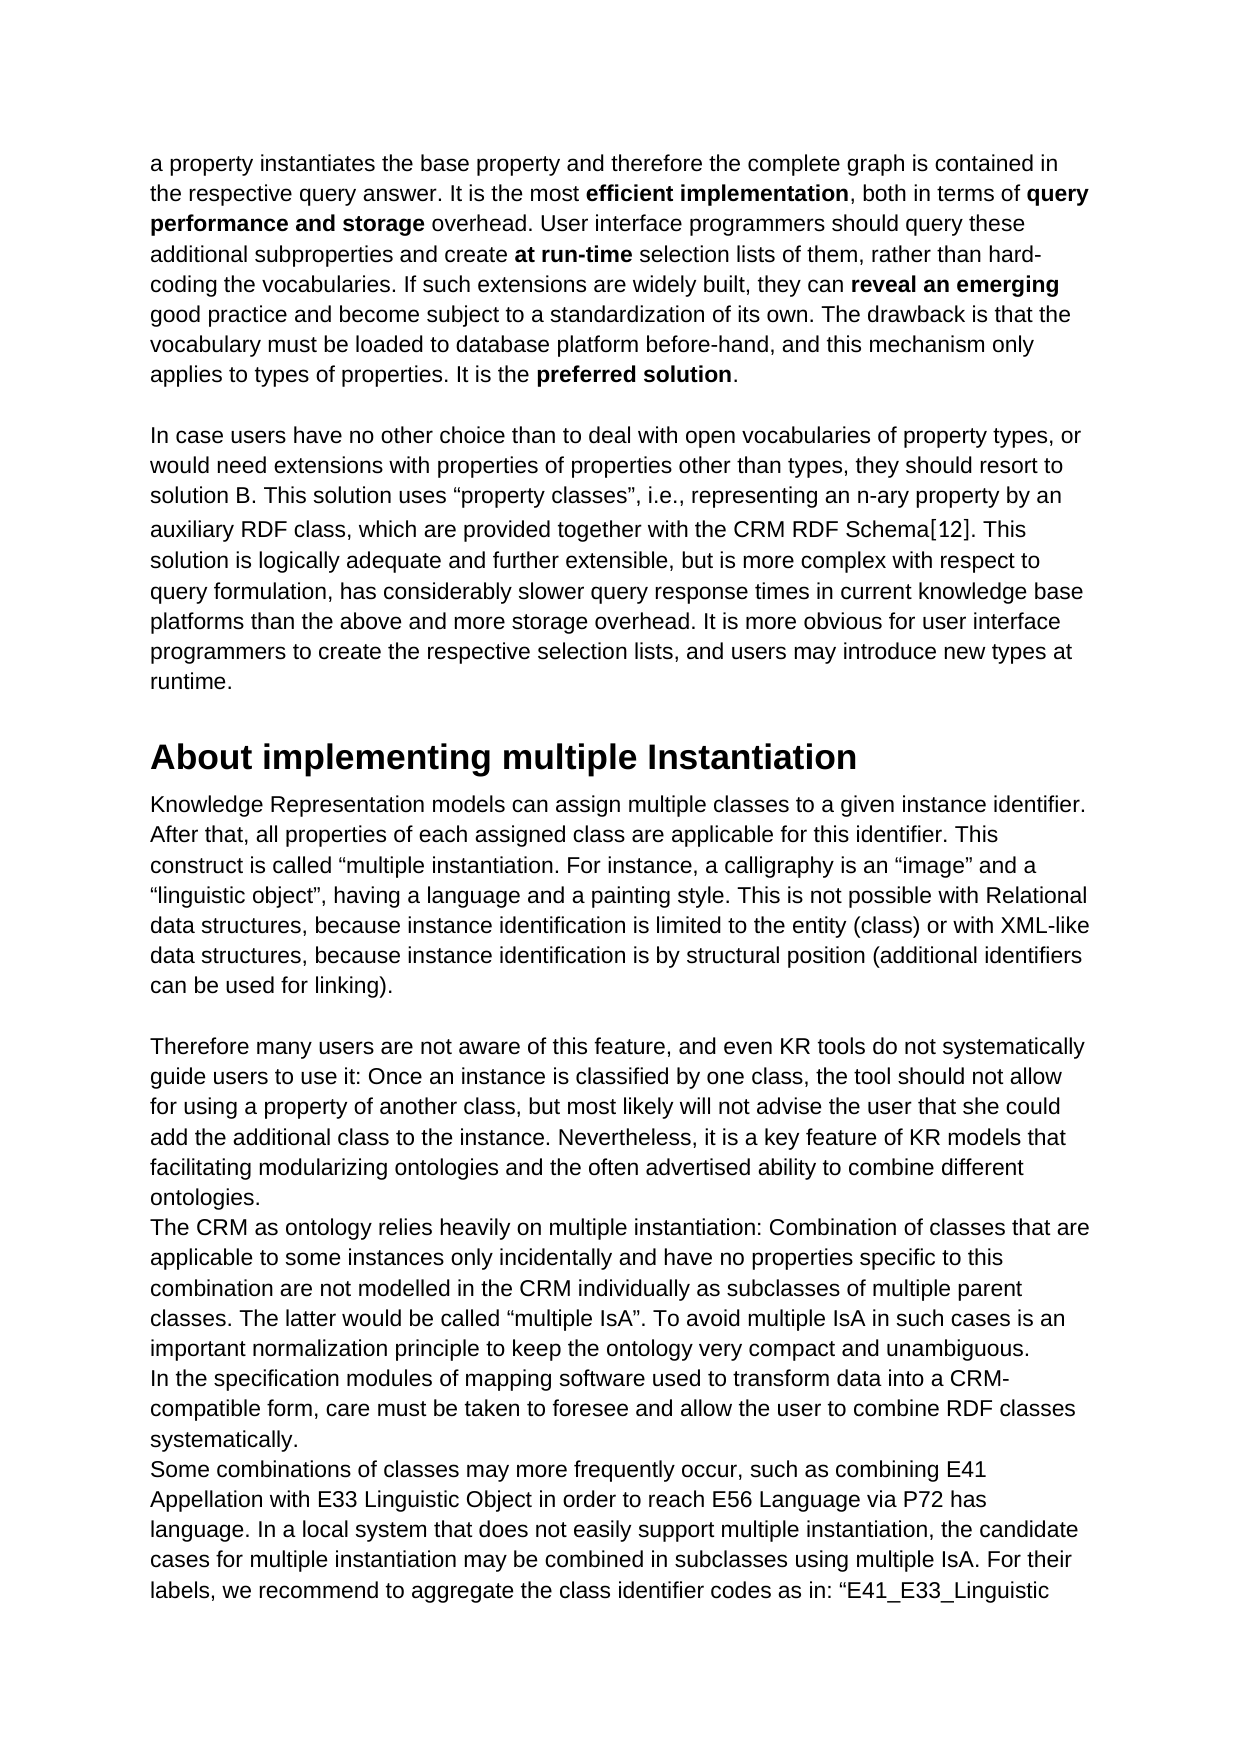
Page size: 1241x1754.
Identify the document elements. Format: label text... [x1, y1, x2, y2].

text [150, 150, 1090, 388]
text In the specification modules of mapping software used to transform data into a CRM-compatible form, care must be taken to foresee and allow the user to combine RDF classes systematically. [150, 1365, 1090, 1452]
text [150, 1456, 1090, 1603]
text Knowledge Representation models can assign multiple classes to a given instance identifier. After that, all properties of each assigned class are applicable for this identifier. This construct is called “multiple instantiation. For instance, a calligraphy is an “image” and a “linguistic object”, having a language and a painting style. This is not possible with Relational data structures, because instance identification is limited to the entity (class) or with XML-like data structures, because instance identification is by structural position (additional identifiers can be used for linking). [150, 791, 1090, 999]
text The CRM as ontology relies heavily on multiple instantiation: Combination of classes that are applicable to some instances only incidentally and have no properties specific to this combination are not modelled in the CRM individually as subclasses of multiple parent classes. The latter would be called “multiple IsA”. To avoid multiple IsA in such cases is an important normalization principle to keep the ontology very compact and unambiguous. [150, 1214, 1090, 1361]
text Therefore many users are not aware of this feature, and even KR tools do not systematically guide users to use it: Once an instance is classified by one class, the tool should not allow for using a property of another class, but most likely will not advise the user that she could add the additional class to the instance. Nevertheless, it is a key feature of KR models that facilitating modularizing ontologies and the often advertised ability to combine different ontologies. [150, 1033, 1090, 1210]
subtitle About implementing multiple Instantiation [150, 736, 1090, 777]
text In case users have no other choice than to deal with open vocabularies of property types, or would need extensions with properties of properties other than types, they should resort to solution B. This solution uses “property classes”, i.e., representing an n-ary property by an auxiliary RDF class, which are provided together with the CRM RDF Schema[12]. This solution is logically adequate and further extensible, but is more complex with respect to query formulation, has considerably slower query response times in current knowledge base platforms than the above and more storage overhead. It is more obvious for user interface programmers to create the respective selection lists, and users may introduce new types at runtime. [150, 422, 1090, 695]
